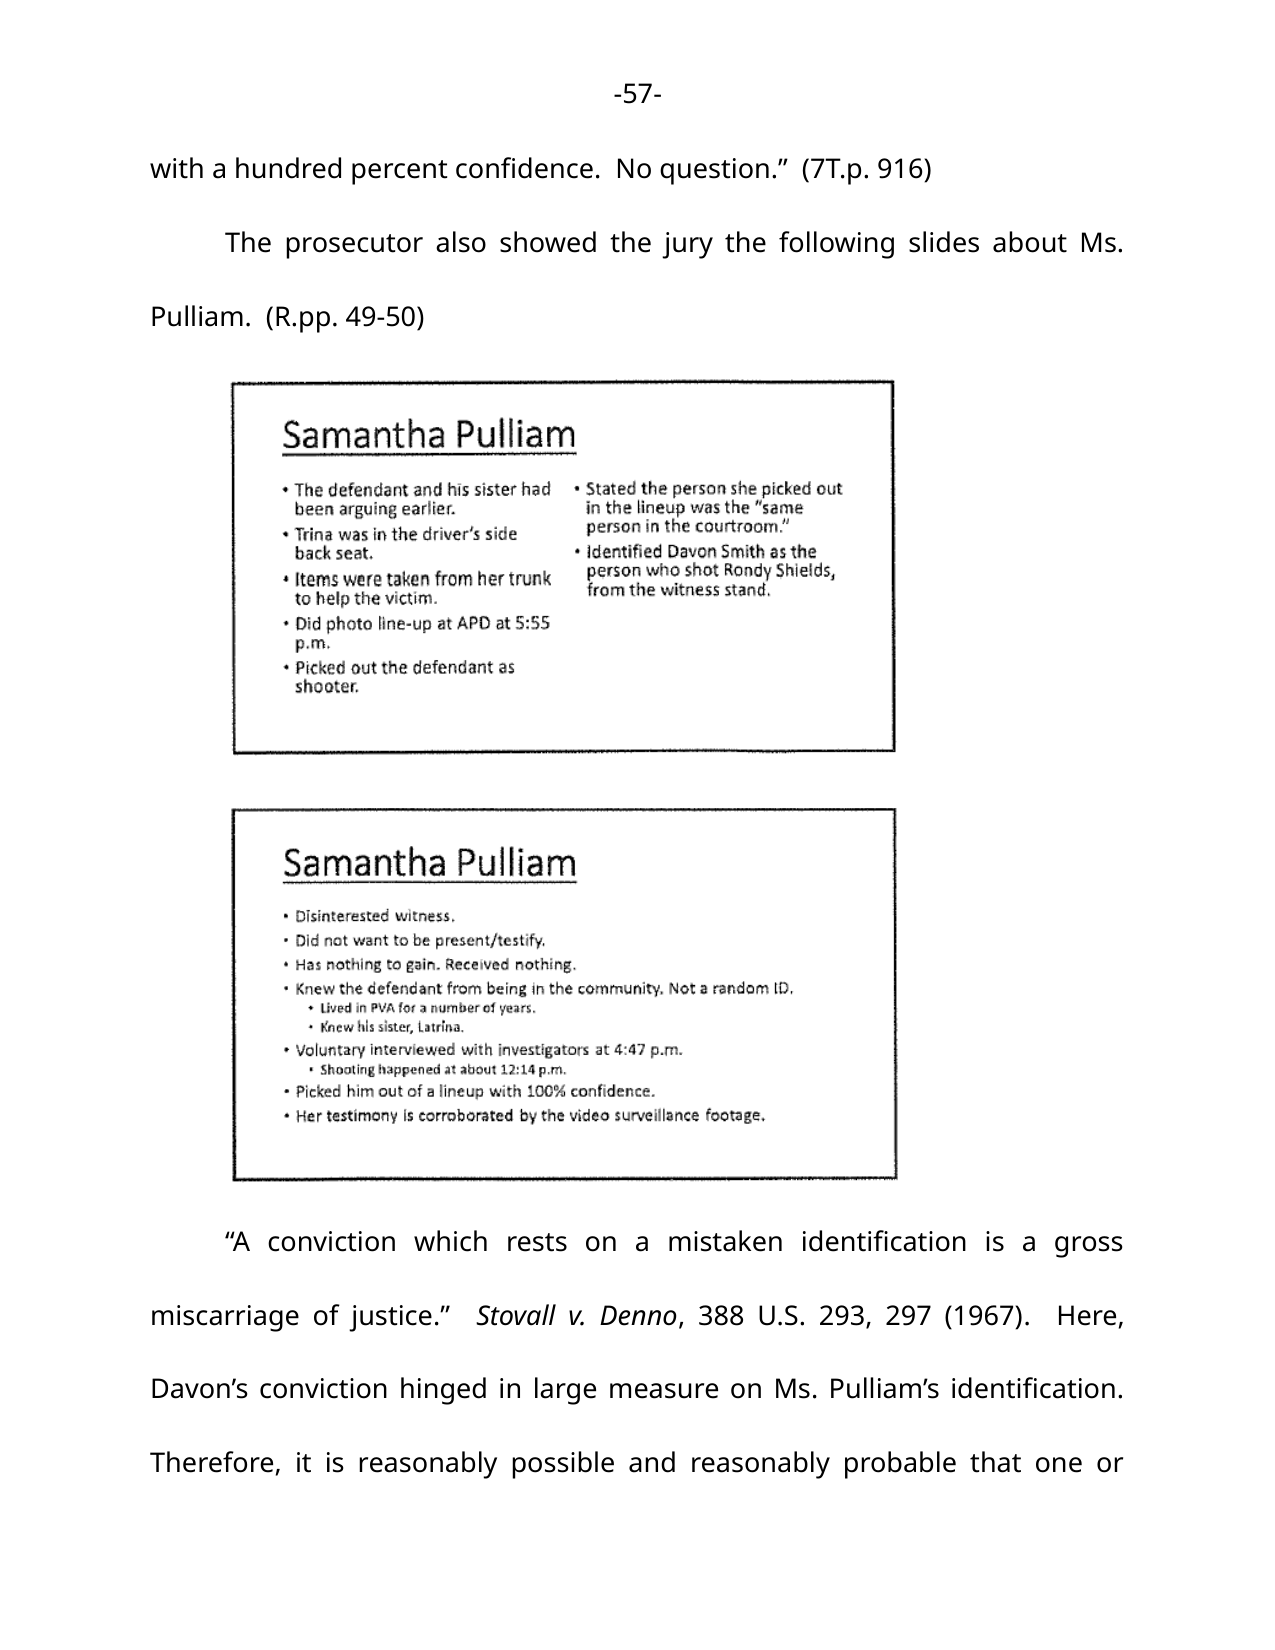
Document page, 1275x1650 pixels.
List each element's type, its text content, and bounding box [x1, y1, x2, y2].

picture [225, 797, 905, 1186]
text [150, 150, 1125, 187]
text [150, 1222, 1125, 1480]
picture [225, 371, 899, 762]
text The prosecutor also showed the jury the following slides about Ms. Pulliam. (R.pp. 49-50) [150, 224, 1125, 334]
